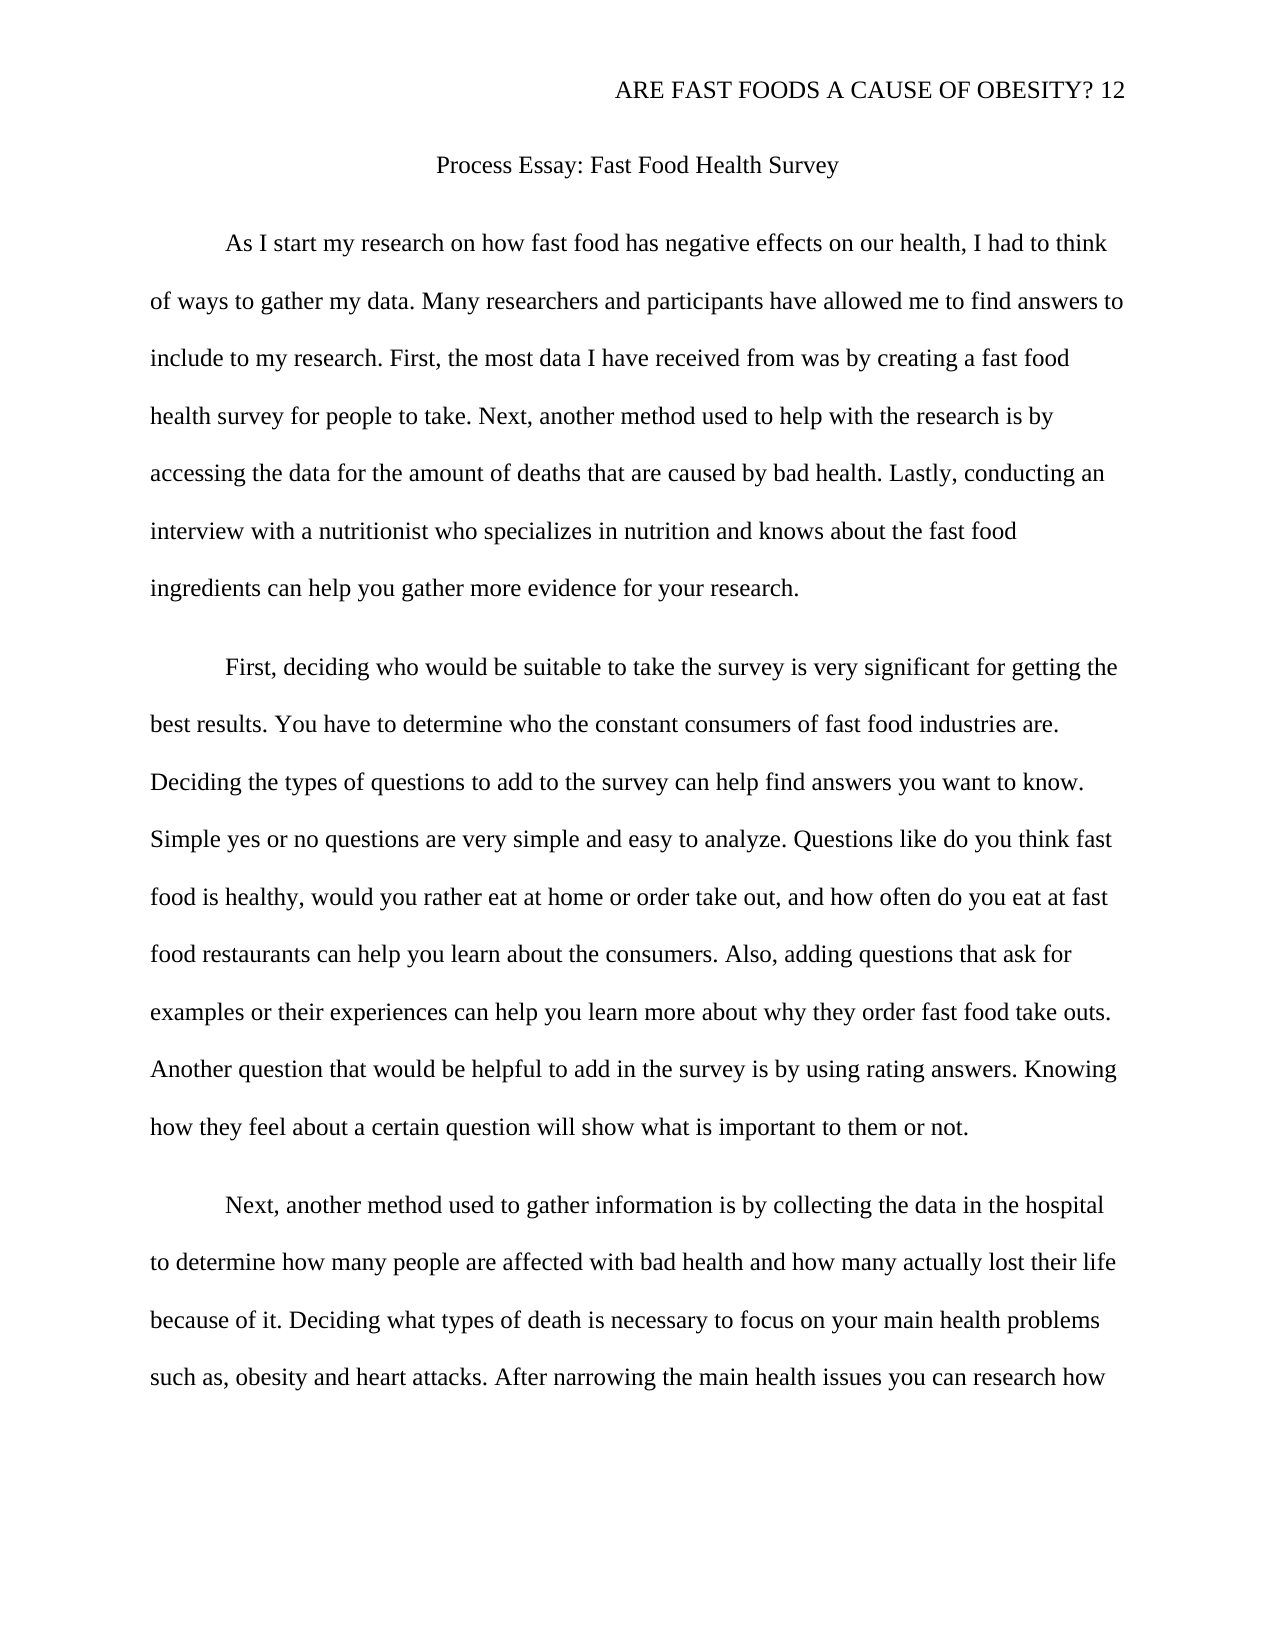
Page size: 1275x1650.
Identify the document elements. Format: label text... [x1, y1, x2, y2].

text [150, 1190, 1125, 1391]
text First, deciding who would be suitable to take the survey is very significant for getting the best results. You have to determine who the constant consumers of fast food industries are. Deciding the types of questions to add to the survey can help find answers you want to know. Simple yes or no questions are very simple and easy to analyze. Questions like do you think fast food is healthy, would you rather eat at home or order take out, and how often do you eat at fast food restaurants can help you learn about the consumers. Also, adding questions that ask for examples or their experiences can help you learn more about why they order fast food take outs. Another question that would be helpful to add in the survey is by using rating answers. Knowing how they feel about a certain question will show what is important to them or not. [150, 652, 1125, 1140]
text As I start my research on how fast food has negative effects on our health, I had to think of ways to gather my data. Many researchers and participants have allowed me to find answers to include to my research. First, the most data I have received from was by creating a fast food health survey for people to take. Next, another method used to help with the research is by accessing the data for the amount of deaths that are caused by bad health. Lastly, conducting an interview with a nutritionist who specializes in nutrition and knows about the fast food ingredients can help you gather more evidence for your research. [150, 228, 1125, 602]
text Process Essay: Fast Food Health Survey [150, 150, 1125, 179]
